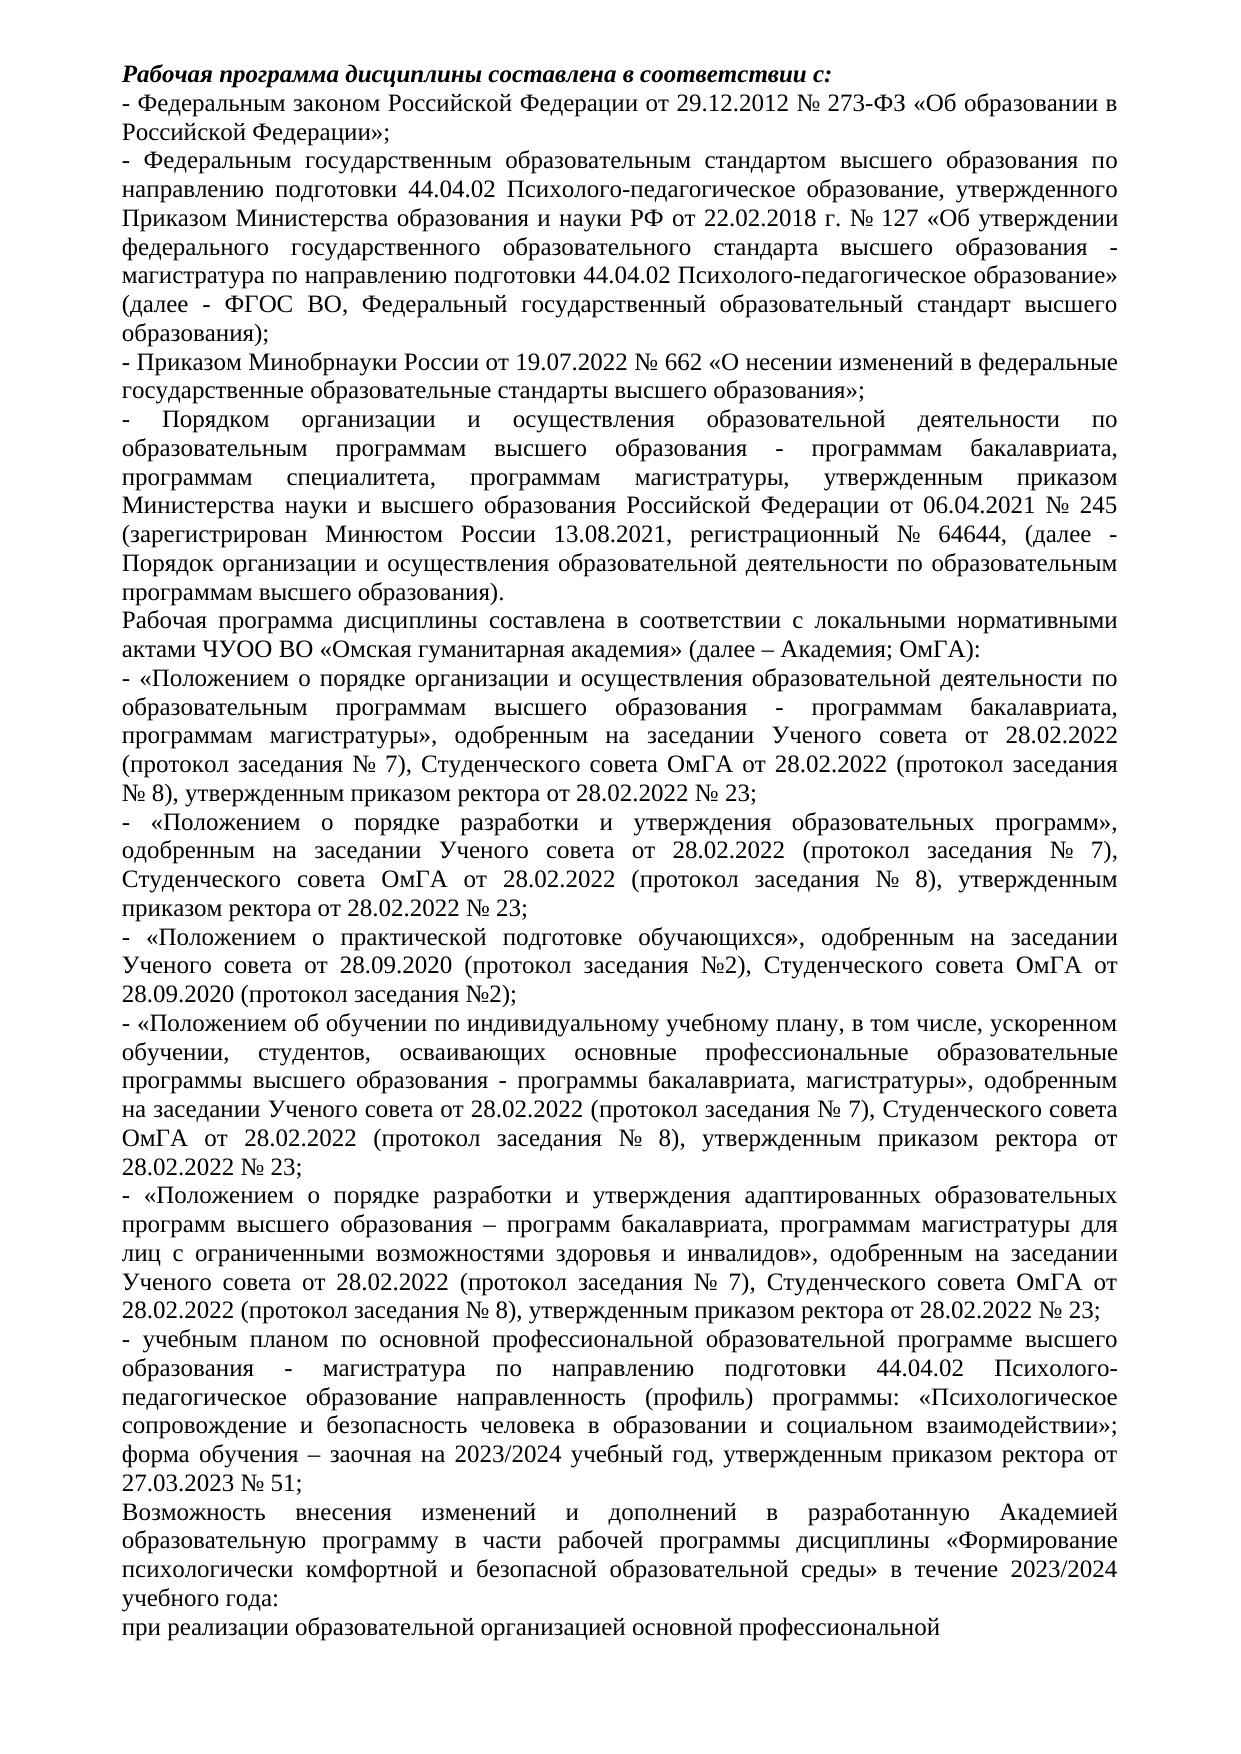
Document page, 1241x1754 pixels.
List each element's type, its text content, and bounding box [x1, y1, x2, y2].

table_header Рабочая программа дисциплины составлена в соответствии с: [118, 59, 1122, 88]
table_cell - Федеральным законом Российской Федерации от 29.12.2012 № 273-ФЗ «Об образовании в Российской Федерации»; - Федеральным государственным образовательным стандартом высшего образования по направлению подготовки 44.04.02 Психолого-педагогическое образование, утвержденного Приказом Министерства образования и науки РФ от 22.02.2018 г. № 127 «Об утверждении федерального государственного образовательного стандарта высшего образования - магистратура по направлению подготовки 44.04.02 Психолого-педагогическое образование» (далее - ФГОС ВО, Федеральный государственный образовательный стандарт высшего образования); - Приказом Минобрнауки России от 19.07.2022 № 662 «О несении изменений в федеральные государственные образовательные стандарты высшего образования»; - Порядком организации и осуществления образовательной деятельности по образовательным программам высшего образования - программам бакалавриата, программам специалитета, программам магистратуры, утвержденным приказом Министерства науки и высшего образования Российской Федерации от 06.04.2021 № 245 (зарегистрирован Минюстом России 13.08.2021, регистрационный № 64644, (далее - Порядок организации и осуществления образовательной деятельности по образовательным программам высшего образования). Рабочая программа дисциплины составлена в соответствии с локальными нормативными актами ЧУОО ВО «Омская гуманитарная академия» (далее – Академия; ОмГА): - «Положением о порядке организации и осуществления образовательной деятельности по образовательным программам высшего образования - программам бакалавриата, программам магистратуры», одобренным на заседании Ученого совета от 28.02.2022 (протокол заседания № 7), Студенческого совета ОмГА от 28.02.2022 (протокол заседания № 8), утвержденным приказом ректора от 28.02.2022 № 23; - «Положением о порядке разработки и утверждения образовательных программ», одобренным на заседании Ученого совета от 28.02.2022 (протокол заседания № 7), Студенческого совета ОмГА от 28.02.2022 (протокол заседания № 8), утвержденным приказом ректора от 28.02.2022 № 23; - «Положением о практической подготовке обучающихся», одобренным на заседании Ученого совета от 28.09.2020 (протокол заседания №2), Студенческого совета ОмГА от 28.09.2020 (протокол заседания №2); - «Положением об обучении по индивидуальному учебному плану, в том числе, ускоренном обучении, студентов, осваивающих основные профессиональные образовательные программы высшего образования - программы бакалавриата, магистратуры», одобренным на заседании Ученого совета от 28.02.2022 (протокол заседания № 7), Студенческого совета ОмГА от 28.02.2022 (протокол заседания № 8), утвержденным приказом ректора от 28.02.2022 № 23; - «Положением о порядке разработки и утверждения адаптированных образовательных программ высшего образования – программ бакалавриата, программам магистратуры для лиц с ограниченными возможностями здоровья и инвалидов», одобренным на заседании Ученого совета от 28.02.2022 (протокол заседания № 7), Студенческого совета ОмГА от 28.02.2022 (протокол заседания № 8), утвержденным приказом ректора от 28.02.2022 № 23; - учебным планом по основной профессиональной образовательной программе высшего образования - магистратура по направлению подготовки 44.04.02 Психолого- педагогическое образование направленность (профиль) программы: «Психологическое сопровождение и безопасность человека в образовании и социальном взаимодействии»; форма обучения – заочная на 2023/2024 учебный год, утвержденным приказом ректора от 27.03.2023 № 51; Возможность внесения изменений и дополнений в разработанную Академией образовательную программу в части рабочей программы дисциплины «Формирование психологически комфортной и безопасной образовательной среды» в течение 2023/2024 учебного года: при реализации образовательной организацией основной профессиональной [118, 88, 1122, 1662]
